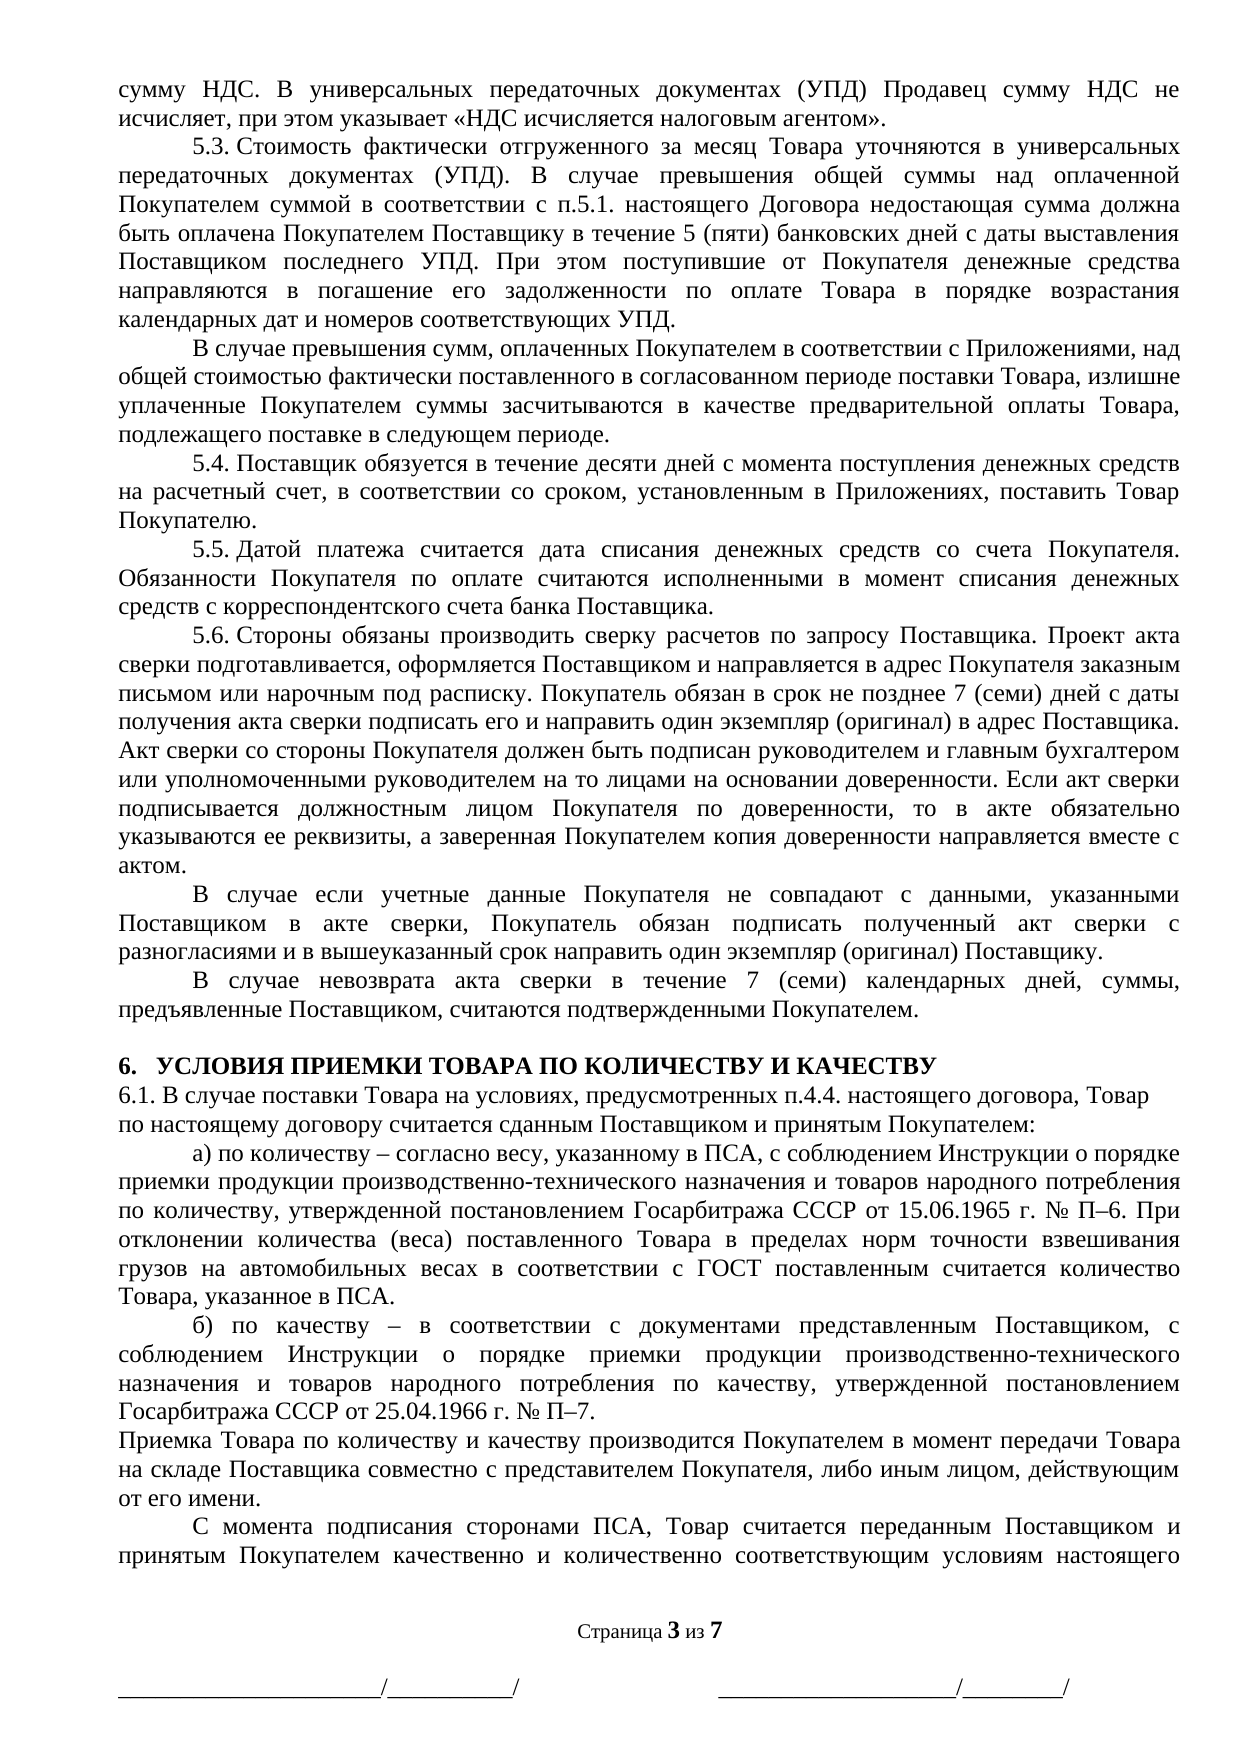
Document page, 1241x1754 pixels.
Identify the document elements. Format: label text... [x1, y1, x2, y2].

text В случае невозврата акта сверки в течение 7 (семи) календарных дней, суммы, предъявленные Поставщиком, считаются подтвержденными Покупателем. [118, 965, 1181, 1023]
text а) по количеству – согласно весу, указанному в ПСА, с соблюдением Инструкции о порядке приемки продукции производственно-технического назначения и товаров народного потребления по количеству, утвержденной постановлением Госарбитража СССР от 15.06.1965 г. № П–6. При отклонении количества (веса) поставленного Товара в пределах норм точности взвешивания грузов на автомобильных весах в соответствии с ГОСТ поставленным считается количество Товара, указанное в ПСА. [118, 1138, 1181, 1310]
list Стоимость фактически отгруженного за месяц Товара уточняются в универсальных передаточных документах (УПД). В случае превышения общей суммы над оплаченной Покупателем суммой в соответствии с п.5.1. настоящего Договора недостающая сумма должна быть оплачена Покупателем Поставщику в течение 5 (пяти) банковских дней с даты выставления Поставщиком последнего УПД. При этом поступившие от Покупателя денежные средства направляются в погашение его задолженности по оплате Товара в порядке возрастания календарных дат и номеров соответствующих УПД. [118, 131, 1181, 333]
text 6.1. В случае поставки Товара на условиях, предусмотренных п.4.4. настоящего договора, Товар по настоящему договору считается сданным Поставщиком и принятым Покупателем: [118, 1080, 1181, 1138]
text В случае превышения сумм, оплаченных Покупателем в соответствии с Приложениями, над общей стоимостью фактически поставленного в согласованном периоде поставки Товара, излишне уплаченные Покупателем суммы засчитываются в качестве предварительной оплаты Товара, подлежащего поставке в следующем периоде. [118, 333, 1181, 448]
text Приемка Товара по количеству и качеству производится Покупателем в момент передачи Товара на складе Поставщика совместно с представителем Покупателя, либо иным лицом, действующим от его имени. [118, 1425, 1181, 1511]
list Поставщик обязуется в течение десяти дней с момента поступления денежных средств на расчетный счет, в соответствии со сроком, установленным в Приложениях, поставить Товар Покупателю. [118, 448, 1181, 534]
text б) по качеству – в соответствии с документами представленным Поставщиком, с соблюдением Инструкции о порядке приемки продукции производственно-технического назначения и товаров народного потребления по качеству, утвержденной постановлением Госарбитража СССР от 25.04.1966 г. № П–7. [118, 1310, 1181, 1425]
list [118, 74, 1181, 131]
list Стороны обязаны производить сверку расчетов по запросу Поставщика. Проект акта сверки подготавливается, оформляется Поставщиком и направляется в адрес Покупателя заказным письмом или нарочным под расписку. Покупатель обязан в срок не позднее 7 (семи) дней с даты получения акта сверки подписать его и направить один экземпляр (оригинал) в адрес Поставщика. Акт сверки со стороны Покупателя должен быть подписан руководителем и главным бухгалтером или уполномоченными руководителем на то лицами на основании доверенности. Если акт сверки подписывается должностным лицом Покупателя по доверенности, то в акте обязательно указываются ее реквизиты, а заверенная Покупателем копия доверенности направляется вместе с актом. [118, 620, 1181, 879]
list Датой платежа считается дата списания денежных средств со счета Покупателя. Обязанности Покупателя по оплате считаются исполненными в момент списания денежных средств с корреспондентского счета банка Поставщика. [118, 534, 1181, 620]
text В случае если учетные данные Покупателя не совпадают с данными, указанными Поставщиком в акте сверки, Покупатель обязан подписать полученный акт сверки с разногласиями и в вышеуказанный срок направить один экземпляр (оригинал) Поставщику. [118, 879, 1181, 965]
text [118, 1511, 1181, 1569]
list УСЛОВИЯ ПРИЕМКИ ТОВАРА ПО КОЛИЧЕСТВУ И КАЧЕСТВУ [118, 1051, 1181, 1080]
